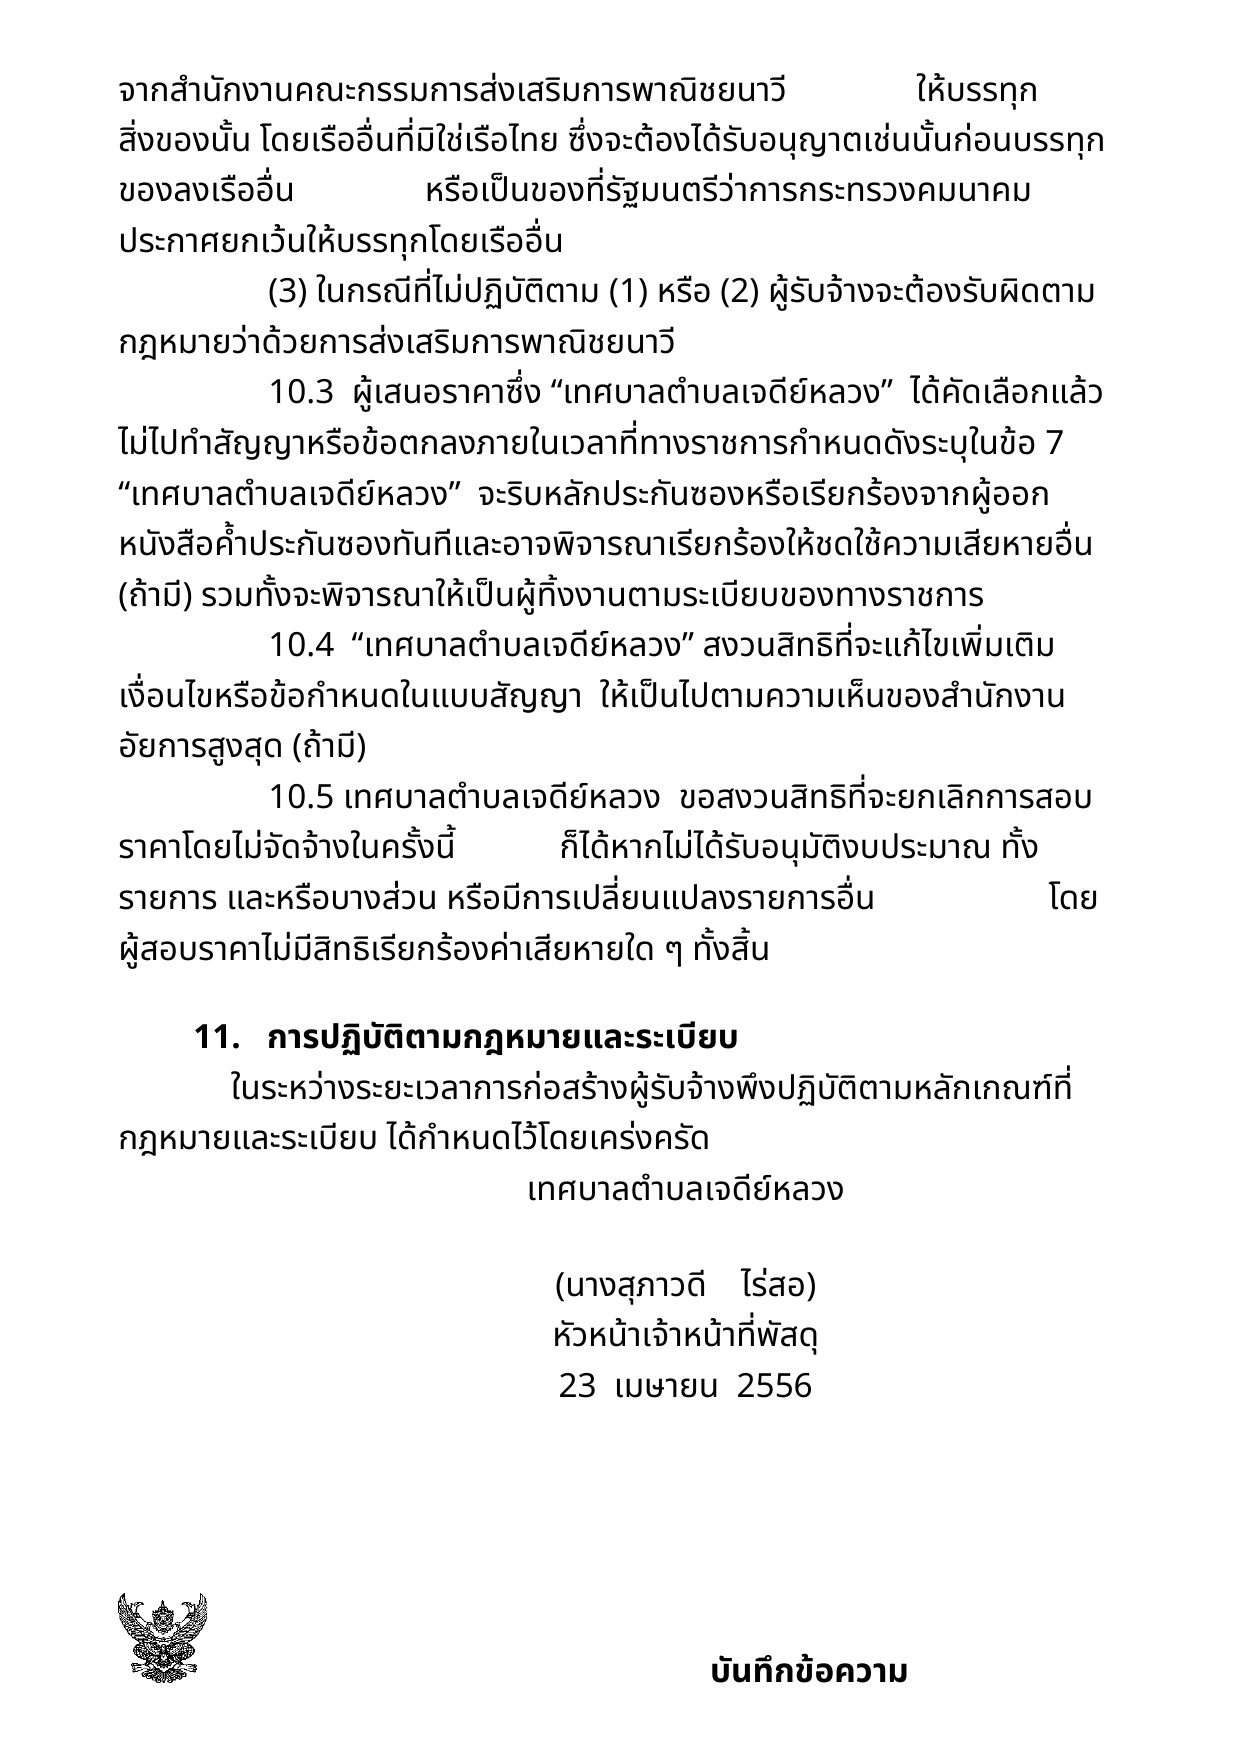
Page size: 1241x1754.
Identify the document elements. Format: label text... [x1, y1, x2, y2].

subtitle 23 เมษายน 2556 [252, 1362, 1118, 1412]
text เทศบาลตำบลเจดีย์หลวง [252, 1165, 1118, 1215]
text 10.3 ผู้เสนอราคาซึ่ง “เทศบาลตำบลเจดีย์หลวง” ได้คัดเลือกแล้วไม่ไปทำสัญญาหรือข้อตกลงภายในเวลาที่ทางราชการกำหนดดังระบุในข้อ 7 “เทศบาลตำบลเจดีย์หลวง” จะริบหลักประกันซองหรือเรียกร้องจากผู้ออกหนังสือค้ำประกันซองทันทีและอาจพิจารณาเรียกร้องให้ชดใช้ความเสียหายอื่น (ถ้ามี) รวมทั้งจะพิจารณาให้เป็นผู้ทิ้งงานตามระเบียบของทางราชการ [118, 368, 1118, 621]
text (3) ในกรณีที่ไม่ปฏิบัติตาม (1) หรือ (2) ผู้รับจ้างจะต้องรับผิดตามกฎหมายว่าด้วยการส่งเสริมการพาณิชยนาวี [118, 267, 1118, 368]
text หัวหน้าเจ้าหน้าที่พัสดุ [252, 1311, 1118, 1362]
text 10.5 เทศบาลตำบลเจดีย์หลวง ขอสงวนสิทธิที่จะยกเลิกการสอบราคาโดยไม่จัดจ้างในครั้งนี้ ก็ได้หากไม่ได้รับอนุมัติงบประมาณ ทั้งรายการ และหรือบางส่วน หรือมีการเปลี่ยนแปลงรายการอื่น โดยผู้สอบราคาไม่มีสิทธิเรียกร้องค่าเสียหายใด ๆ ทั้งสิ้น [118, 773, 1118, 975]
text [118, 66, 1118, 267]
text บันทึกข้อความ [118, 1594, 1118, 1698]
text 11. การปฏิบัติตามกฎหมายและระเบียบ [118, 1013, 1118, 1064]
text 10.4 “เทศบาลตำบลเจดีย์หลวง” สงวนสิทธิที่จะแก้ไขเพิ่มเติมเงื่อนไขหรือข้อกำหนดในแบบสัญญา ให้เป็นไปตามความเห็นของสำนักงานอัยการสูงสุด (ถ้ามี) [118, 621, 1118, 773]
text ในระหว่างระยะเวลาการก่อสร้างผู้รับจ้างพึงปฏิบัติตามหลักเกณฑ์ที่กฎหมายและระเบียบ ได้กำหนดไว้โดยเคร่งครัด [118, 1064, 1118, 1165]
picture [118, 1593, 208, 1683]
text (นางสุภาวดี ไร่สอ) [252, 1261, 1118, 1311]
